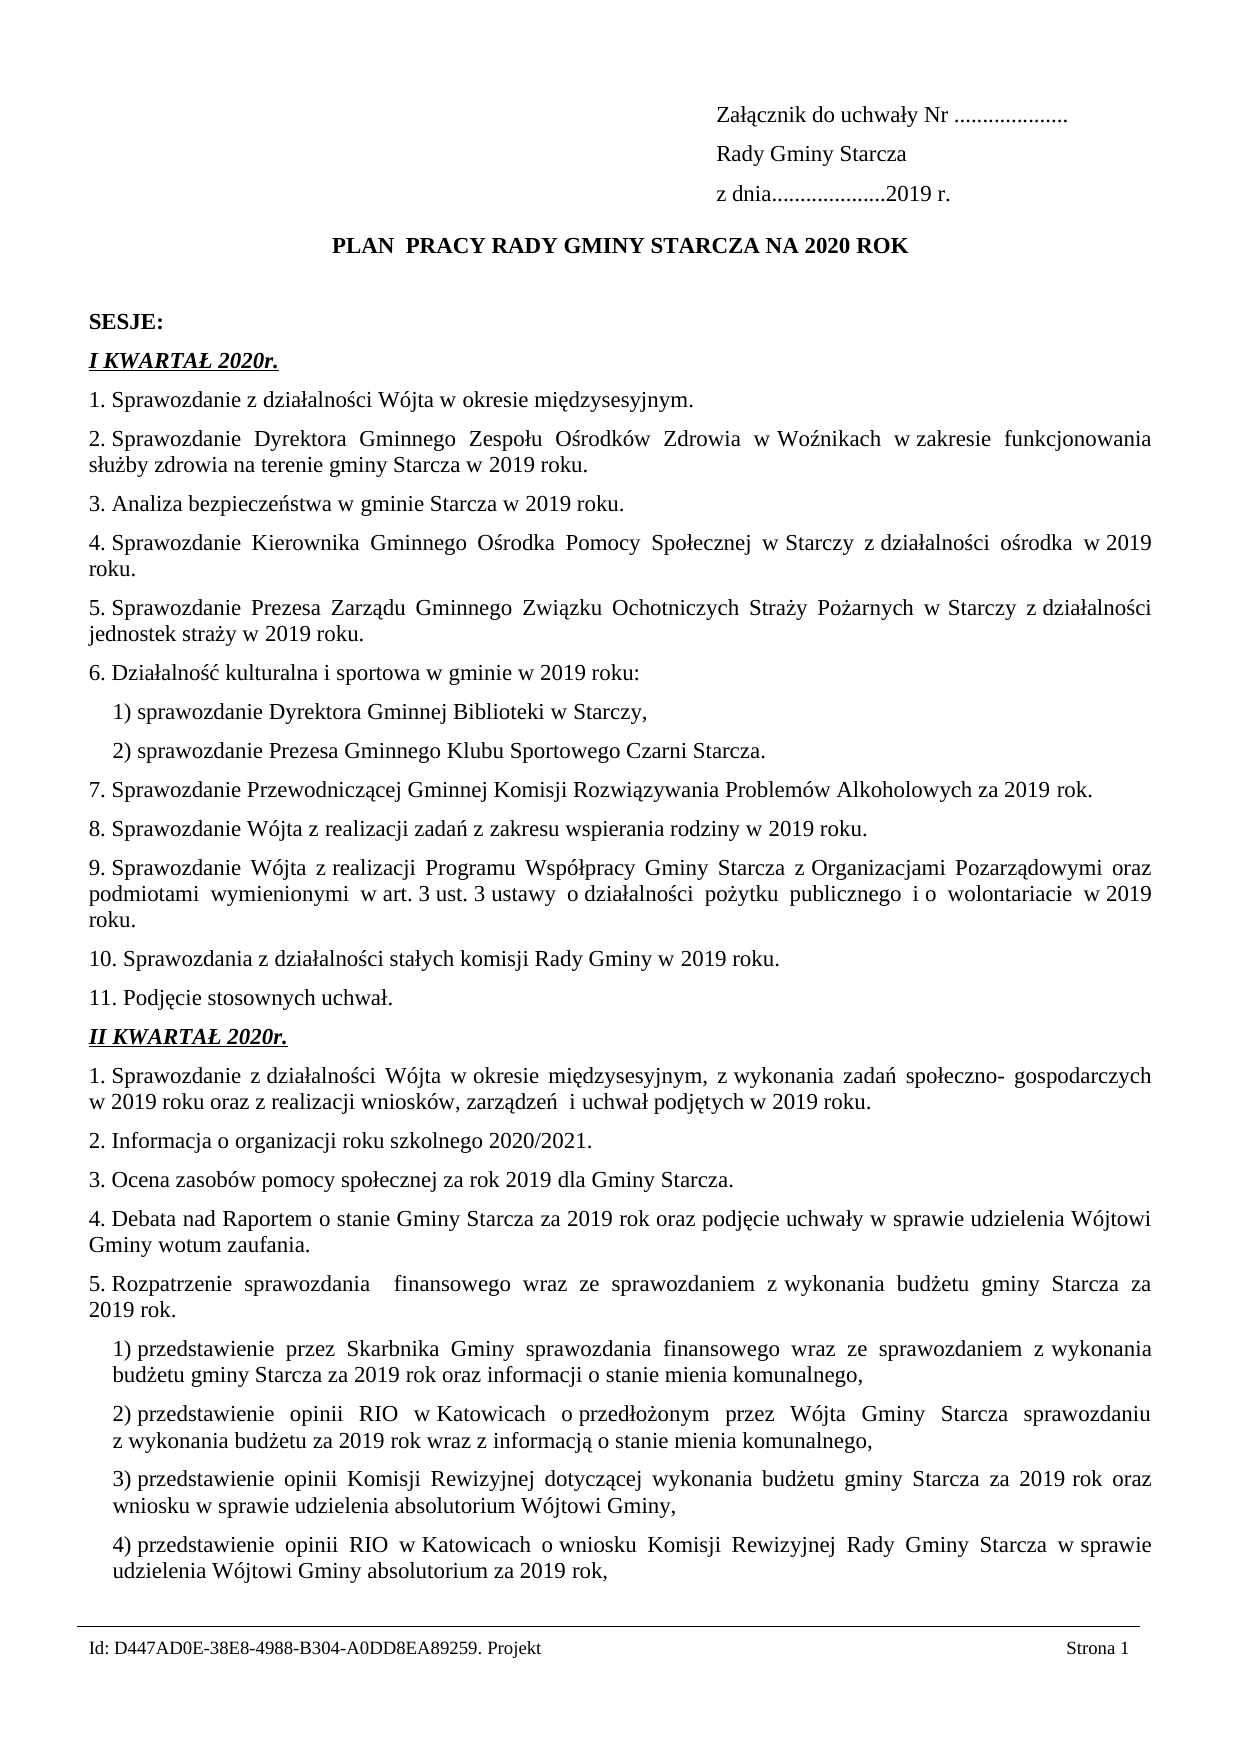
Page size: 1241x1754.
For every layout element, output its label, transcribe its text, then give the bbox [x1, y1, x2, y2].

text 10. Sprawozdania z działalności stałych komisji Rady Gminy w 2019 roku. [88, 945, 1152, 972]
text I KWARTAŁ 2020r. [88, 347, 1152, 373]
text Załącznik do uchwały Nr .................... Rady Gminy Starcza z dnia....................2019 r. [716, 101, 1152, 206]
text 3) przedstawienie opinii Komisji Rewizyjnej dotyczącej wykonania budżetu gminy Starcza za 2019 rok oraz wniosku w sprawie udzielenia absolutorium Wójtowi Gminy, [112, 1466, 1152, 1518]
text 1) przedstawienie przez Skarbnika Gminy sprawozdania finansowego wraz ze sprawozdaniem z wykonania budżetu gminy Starcza za 2019 rok oraz informacji o stanie mienia komunalnego, [112, 1335, 1152, 1388]
text 2) przedstawienie opinii RIO w Katowicach o przedłożonym przez Wójta Gminy Starcza sprawozdaniu z wykonania budżetu za 2019 rok wraz z informacją o stanie mienia komunalnego, [112, 1400, 1152, 1453]
text SESJE: [88, 308, 1152, 335]
text 5. Rozpatrzenie sprawozdania finansowego wraz ze sprawozdaniem z wykonania budżetu gminy Starcza za 2019 rok. [88, 1270, 1152, 1323]
text 1) sprawozdanie Dyrektora Gminnej Biblioteki w Starczy, [112, 698, 1152, 724]
text 8. Sprawozdanie Wójta z realizacji zadań z zakresu wspierania rodziny w 2019 roku. [88, 815, 1152, 841]
text II KWARTAŁ 2020r. [88, 1023, 1152, 1049]
text 11. Podjęcie stosownych uchwał. [88, 984, 1152, 1010]
text 6. Działalność kulturalna i sportowa w gminie w 2019 roku: [88, 659, 1152, 686]
text 1. Sprawozdanie z działalności Wójta w okresie międzysesyjnym. [88, 386, 1152, 412]
text 9. Sprawozdanie Wójta z realizacji Programu Współpracy Gminy Starcza z Organizacjami Pozarządowymi oraz podmiotami wymienionymi w art. 3 ust. 3 ustawy o działalności pożytku publicznego i o wolontariacie w 2019 roku. [88, 854, 1152, 933]
text 2) sprawozdanie Prezesa Gminnego Klubu Sportowego Czarni Starcza. [112, 737, 1152, 763]
text 4. Sprawozdanie Kierownika Gminnego Ośrodka Pomocy Społecznej w Starczy z działalności ośrodka w 2019 roku. [88, 529, 1152, 582]
text 3. Analiza bezpieczeństwa w gminie Starcza w 2019 roku. [88, 490, 1152, 516]
text PLAN PRACY RADY GMINY STARCZA NA 2020 ROK [88, 232, 1152, 258]
text 2. Informacja o organizacji roku szkolnego 2020/2021. [88, 1127, 1152, 1153]
text 4) przedstawienie opinii RIO w Katowicach o wniosku Komisji Rewizyjnej Rady Gminy Starcza w sprawie udzielenia Wójtowi Gminy absolutorium za 2019 rok, [112, 1531, 1152, 1583]
text 1. Sprawozdanie z działalności Wójta w okresie międzysesyjnym, z wykonania zadań społeczno- gospodarczych w 2019 roku oraz z realizacji wniosków, zarządzeń i uchwał podjętych w 2019 roku. [88, 1062, 1152, 1114]
text 3. Ocena zasobów pomocy społecznej za rok 2019 dla Gminy Starcza. [88, 1166, 1152, 1192]
text 2. Sprawozdanie Dyrektora Gminnego Zespołu Ośrodków Zdrowia w Woźnikach w zakresie funkcjonowania służby zdrowia na terenie gminy Starcza w 2019 roku. [88, 425, 1152, 478]
text 7. Sprawozdanie Przewodniczącej Gminnej Komisji Rozwiązywania Problemów Alkoholowych za 2019 rok. [88, 776, 1152, 802]
text 4. Debata nad Raportem o stanie Gminy Starcza za 2019 rok oraz podjęcie uchwały w sprawie udzielenia Wójtowi Gminy wotum zaufania. [88, 1205, 1152, 1257]
text 5. Sprawozdanie Prezesa Zarządu Gminnego Związku Ochotniczych Straży Pożarnych w Starczy z działalności jednostek straży w 2019 roku. [88, 594, 1152, 647]
